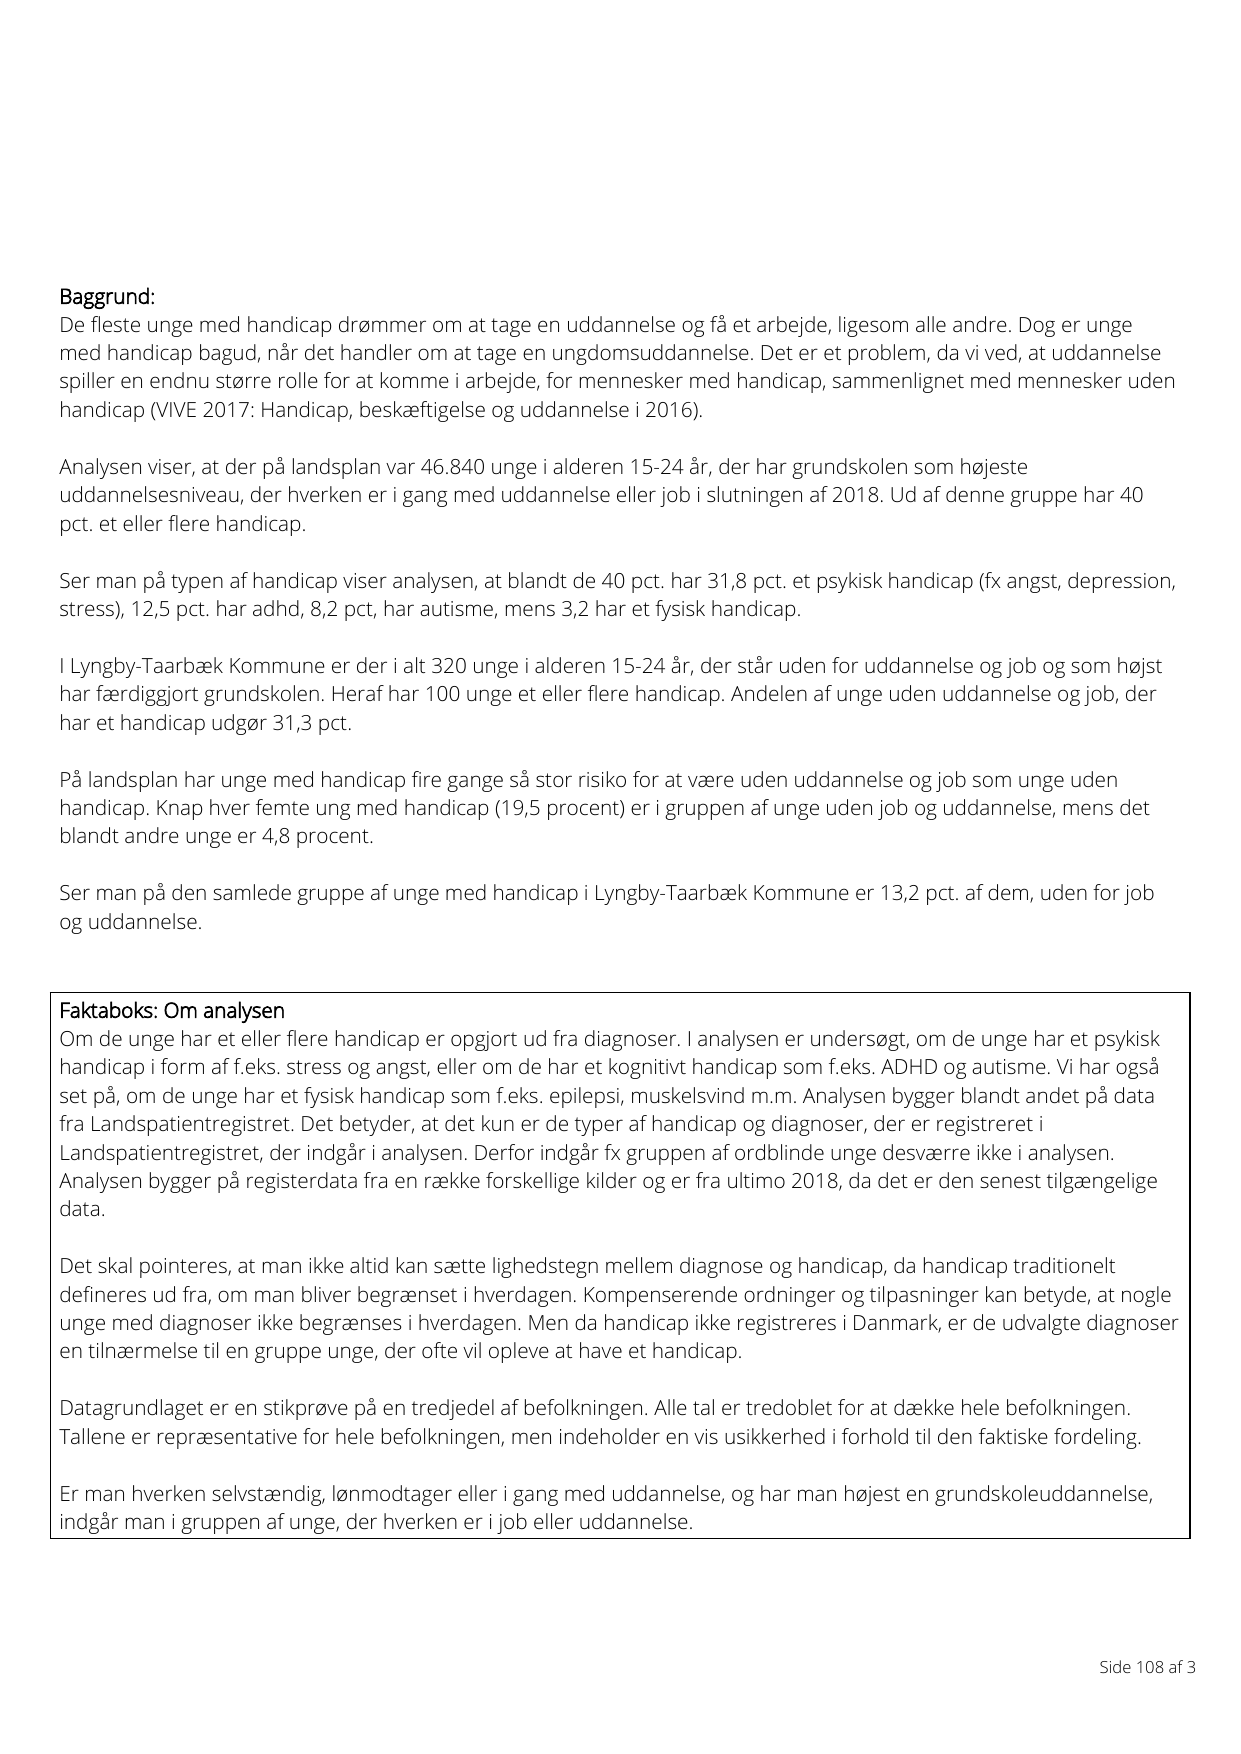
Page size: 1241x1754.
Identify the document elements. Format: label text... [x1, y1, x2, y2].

text Analysen viser, at der på landsplan var 46.840 unge i alderen 15-24 år, der har grundskolen som højeste uddannelsesniveau, der hverken er i gang med uddannelse eller job i slutningen af 2018. Ud af denne gruppe har 40 pct. et eller flere handicap. [59, 452, 1181, 537]
text Datagrundlaget er en stikprøve på en tredjedel af befolkningen. Alle tal er tredoblet for at dække hele befolkningen. Tallene er repræsentative for hele befolkningen, men indeholder en vis usikkerhed i forhold til den faktiske fordeling. [59, 1393, 1181, 1450]
text Ser man på den samlede gruppe af unge med handicap i Lyngby-Taarbæk Kommune er 13,2 pct. af dem, uden for job og uddannelse. [59, 878, 1181, 935]
text Det skal pointeres, at man ikke altid kan sætte lighedstegn mellem diagnose og handicap, da handicap traditionelt defineres ud fra, om man bliver begrænset i hverdagen. Kompenserende ordninger og tilpasninger kan betyde, at nogle unge med diagnoser ikke begrænses i hverdagen. Men da handicap ikke registreres i Danmark, er de udvalgte diagnoser en tilnærmelse til en gruppe unge, der ofte vil opleve at have et handicap. [59, 1251, 1181, 1365]
text Faktaboks: Om analysen [51, 993, 1189, 1024]
text Er man hverken selvstændig, lønmodtager eller i gang med uddannelse, og har man højest en grundskoleuddannelse, indgår man i gruppen af unge, der hverken er i job eller uddannelse. [51, 1476, 1189, 1538]
text Baggrund: [59, 253, 1181, 310]
text De fleste unge med handicap drømmer om at tage en uddannelse og få et arbejde, ligesom alle andre. Dog er unge med handicap bagud, når det handler om at tage en ungdomsuddannelse. Det er et problem, da vi ved, at uddannelse spiller en endnu større rolle for at komme i arbejde, for mennesker med handicap, sammenlignet med mennesker uden handicap (VIVE 2017: Handicap, beskæftigelse og uddannelse i 2016). [59, 310, 1181, 423]
text I Lyngby-Taarbæk Kommune er der i alt 320 unge i alderen 15-24 år, der står uden for uddannelse og job og som højst har færdiggjort grundskolen. Heraf har 100 unge et eller flere handicap. Andelen af unge uden uddannelse og job, der har et handicap udgør 31,3 pct. [59, 651, 1181, 736]
text Om de unge har et eller flere handicap er opgjort ud fra diagnoser. I analysen er undersøgt, om de unge har et psykisk handicap i form af f.eks. stress og angst, eller om de har et kognitivt handicap som f.eks. ADHD og autisme. Vi har også set på, om de unge har et fysisk handicap som f.eks. epilepsi, muskelsvind m.m. Analysen bygger blandt andet på data fra Landspatientregistret. Det betyder, at det kun er de typer af handicap og diagnoser, der er registreret i Landspatientregistret, der indgår i analysen. Derfor indgår fx gruppen af ordblinde unge desværre ikke i analysen. Analysen bygger på registerdata fra en række forskellige kilder og er fra ultimo 2018, da det er den senest tilgængelige data. [59, 1024, 1181, 1223]
text På landsplan har unge med handicap fire gange så stor risiko for at være uden uddannelse og job som unge uden handicap. Knap hver femte ung med handicap (19,5 procent) er i gruppen af unge uden job og uddannelse, mens det blandt andre unge er 4,8 procent. [59, 765, 1181, 850]
text Ser man på typen af handicap viser analysen, at blandt de 40 pct. har 31,8 pct. et psykisk handicap (fx angst, depression, stress), 12,5 pct. har adhd, 8,2 pct, har autisme, mens 3,2 har et fysisk handicap. [59, 566, 1181, 623]
